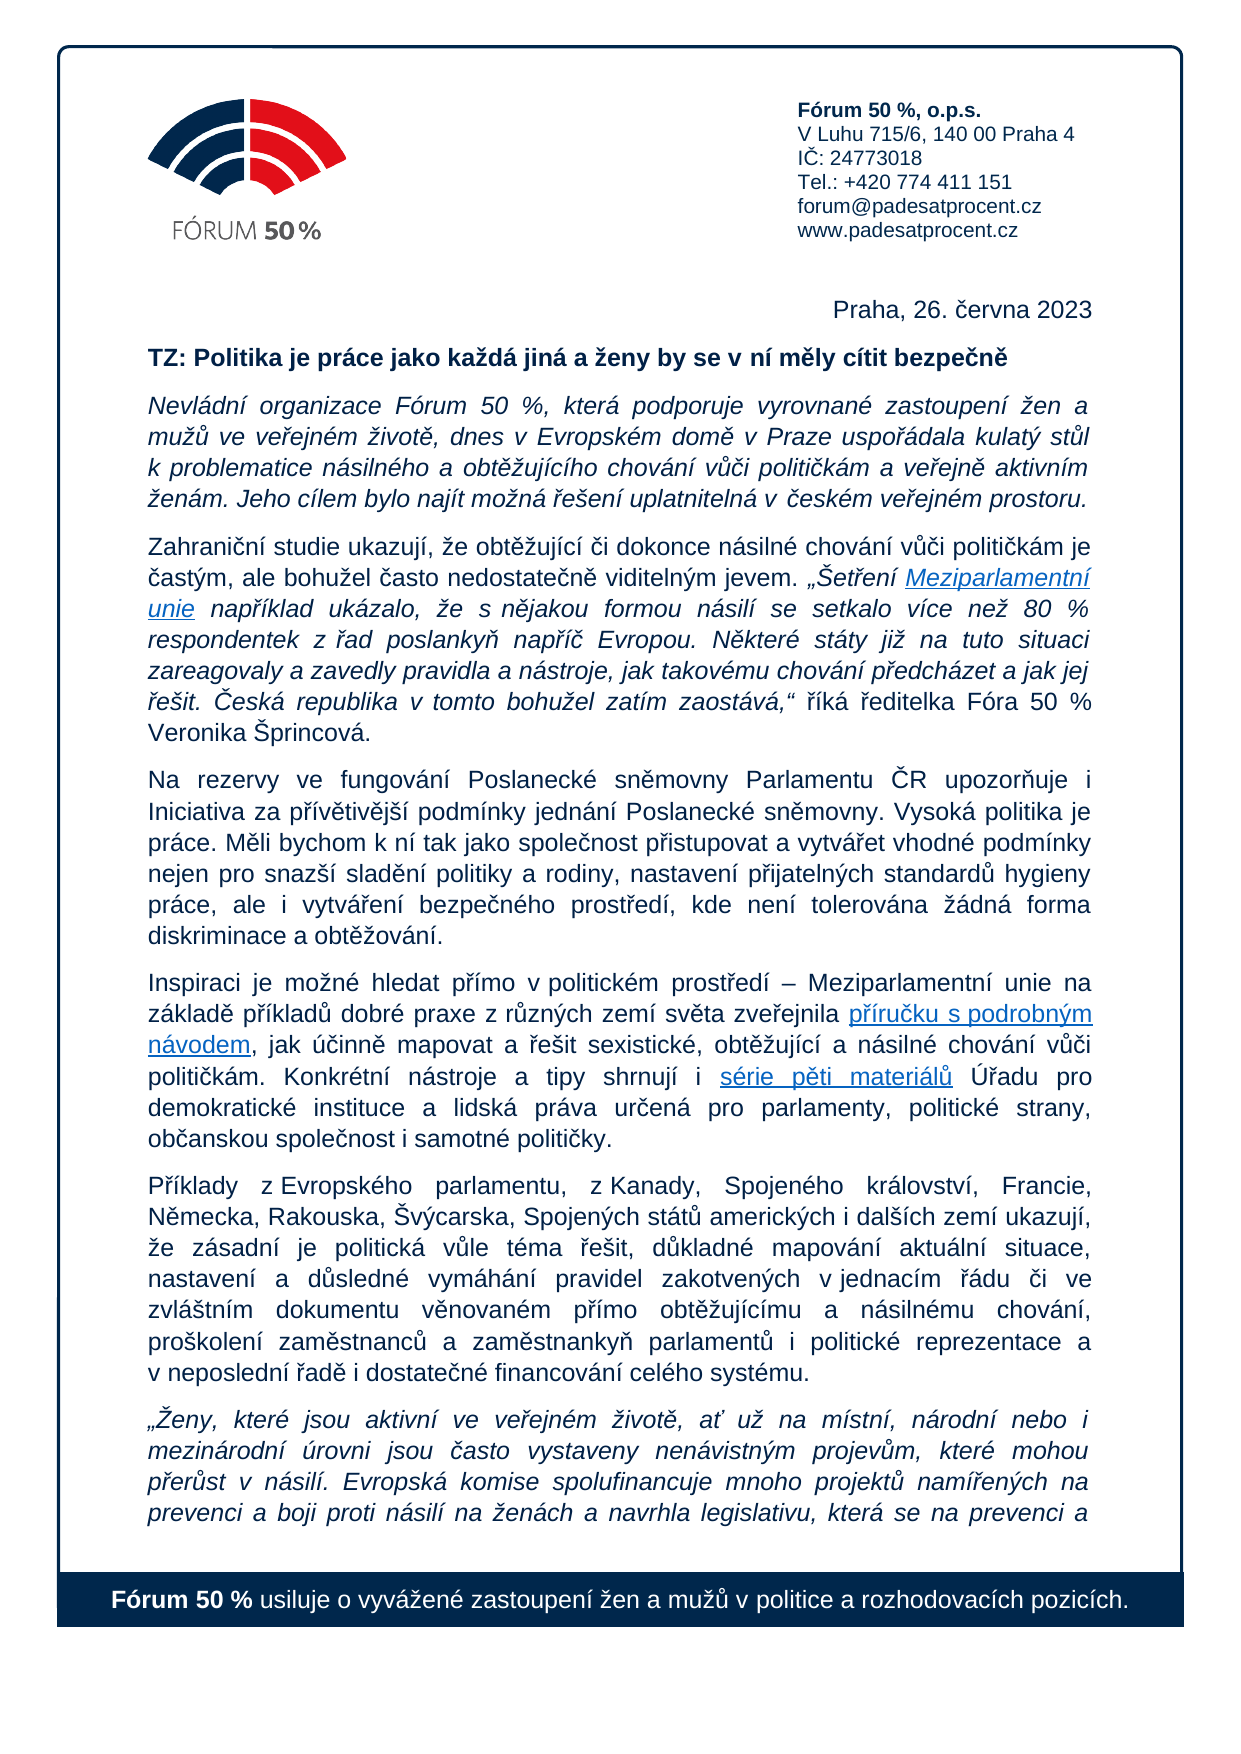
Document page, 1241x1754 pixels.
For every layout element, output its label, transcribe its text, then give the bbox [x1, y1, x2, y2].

text Praha, 26. června 2023 [148, 295, 1092, 324]
text Inspiraci je možné hledat přímo v politickém prostředí – Meziparlamentní unie na základě příkladů dobré praxe z různých zemí světa zveřejnila příručku s podrobným návodem, jak účinně mapovat a řešit sexistické, obtěžující a násilné chování vůči političkám. Konkrétní nástroje a tipy shrnují i série pěti materiálů Úřadu pro demokratické instituce a lidská práva určená pro parlamenty, politické strany, občanskou společnost i samotné političky. [148, 968, 1092, 1152]
picture [147, 99, 347, 240]
text Nevládní organizace Fórum 50 %, která podporuje vyrovnané zastoupení žen a mužů ve veřejném životě, dnes v Evropském domě v Praze uspořádala kulatý stůl k problematice násilného a obtěžujícího chování vůči političkám a veřejně aktivním ženám. Jeho cílem bylo najít možná řešení uplatnitelná v českém veřejném prostoru. [148, 391, 1092, 513]
text Příklady z Evropského parlamentu, z Kanady, Spojeného království, Francie, Německa, Rakouska, Švýcarska, Spojených států amerických i dalších zemí ukazují, že zásadní je politická vůle téma řešit, důkladné mapování aktuální situace, nastavení a důsledné vymáhání pravidel zakotvených v jednacím řádu či ve zvláštním dokumentu věnovaném přímo obtěžujícímu a násilnému chování, proškolení zaměstnanců a zaměstnankyň parlamentů i politické reprezentace a v neposlední řadě i dostatečné financování celého systému. [148, 1171, 1092, 1386]
text Zahraniční studie ukazují, že obtěžující či dokonce násilné chování vůči političkám je častým, ale bohužel často nedostatečně viditelným jevem. „Šetření Meziparlamentní unie například ukázalo, že s nějakou formou násilí se setkalo více než 80 % respondentek z řad poslankyň napříč Evropou. Některé státy již na tuto situaci zareagovaly a zavedly pravidla a nástroje, jak takovému chování předcházet a jak jej řešit. Česká republika v tomto bohužel zatím zaostává,“ říká ředitelka Fóra 50 % Veronika Šprincová. [148, 532, 1092, 747]
text Na rezervy ve fungování Poslanecké sněmovny Parlamentu ČR upozorňuje i Iniciativa za přívětivější podmínky jednání Poslanecké sněmovny. Vysoká politika je práce. Měli bychom k ní tak jako společnost přistupovat a vytvářet vhodné podmínky nejen pro snazší sladění politiky a rodiny, nastavení přijatelných standardů hygieny práce, ale i vytváření bezpečného prostředí, kde není tolerována žádná forma diskriminace a obtěžování. [148, 766, 1092, 949]
text TZ: Politika je práce jako každá jiná a ženy by se v ní měly cítit bezpečně [148, 343, 1092, 372]
